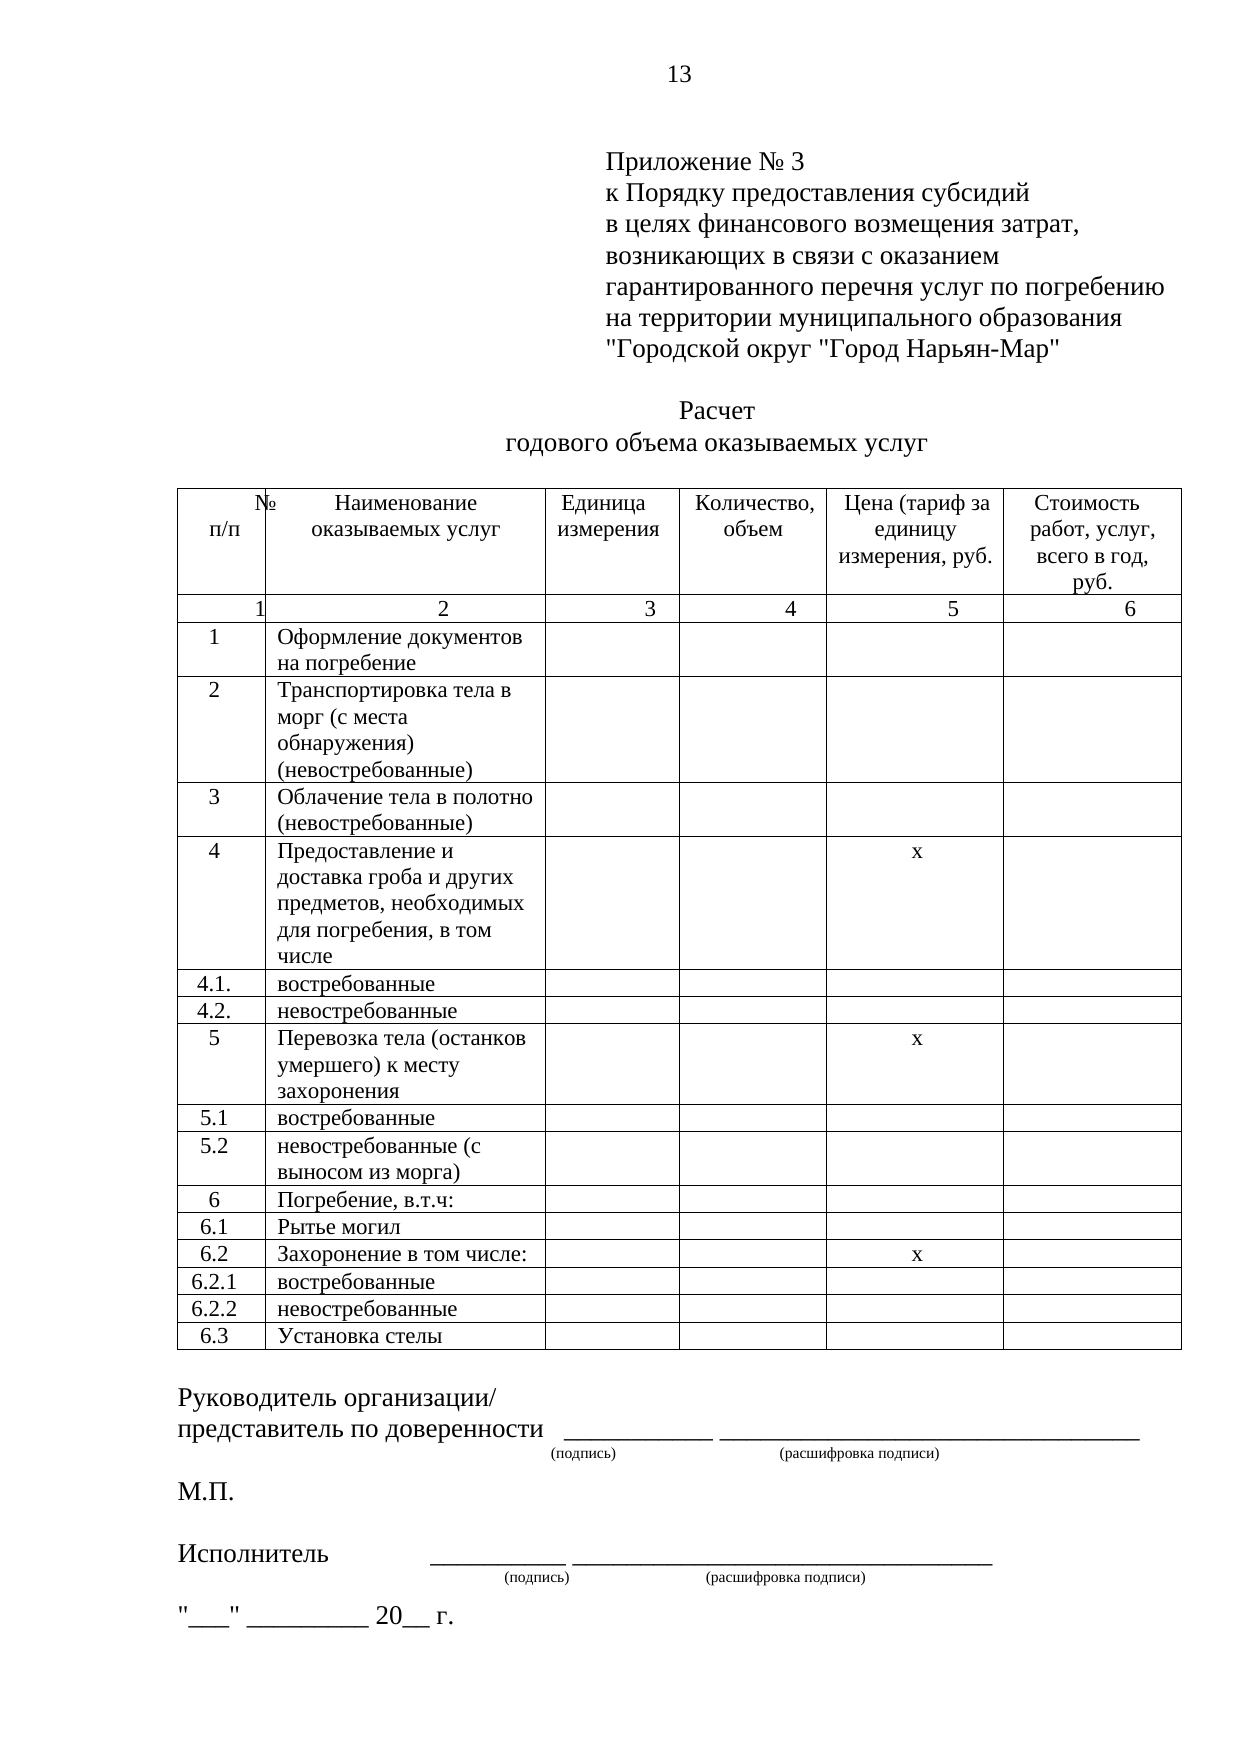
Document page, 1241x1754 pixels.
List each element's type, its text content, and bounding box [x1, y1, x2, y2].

text возникающих в связи с оказанием [177, 239, 1181, 270]
table_cell [546, 1240, 679, 1267]
text М.П. [177, 1474, 1181, 1506]
text (подпись) (расшифровка подписи) [177, 1443, 1181, 1474]
table_cell [680, 1132, 826, 1184]
table_cell [827, 970, 1003, 996]
table_cell [827, 623, 1003, 676]
table_cell 4.1. [178, 970, 265, 996]
table_cell 5 [827, 595, 1003, 622]
table_cell х [827, 1240, 1003, 1267]
table_cell 1 [178, 595, 265, 622]
table_cell [1004, 1105, 1181, 1131]
text представитель по доверенности ___________ _______________________________ [177, 1412, 1181, 1443]
text на территории муниципального образования [177, 301, 1181, 332]
table_cell 2 [266, 595, 545, 622]
table_cell востребованные [266, 1268, 545, 1294]
table_cell [1004, 1132, 1181, 1184]
table_cell востребованные [266, 970, 545, 996]
table_cell [680, 1323, 826, 1349]
table_cell 6.2 [178, 1240, 265, 1267]
table_cell [1004, 1240, 1181, 1267]
table_cell [1004, 997, 1181, 1023]
table_cell х [827, 1024, 1003, 1103]
table_cell [680, 623, 826, 676]
table_cell 6.2.1 [178, 1268, 265, 1294]
table_cell [680, 1024, 826, 1103]
text в целях финансового возмещения затрат, [177, 208, 1181, 239]
table_cell 6 [1004, 595, 1181, 622]
table_cell 4 [178, 837, 265, 968]
table_cell [827, 1213, 1003, 1239]
table_cell [546, 1213, 679, 1239]
text Руководитель организации/ [177, 1381, 1181, 1412]
table_cell [1004, 1323, 1181, 1349]
table_header Наименование оказываемых услуг [266, 489, 545, 594]
table_cell [680, 1295, 826, 1322]
table_cell [827, 677, 1003, 782]
table_cell [546, 677, 679, 782]
table_cell [680, 677, 826, 782]
table_cell 3 [178, 783, 265, 836]
table_cell [1004, 1186, 1181, 1212]
table_cell [680, 970, 826, 996]
table_cell [546, 837, 679, 968]
table_cell 6.2.2 [178, 1295, 265, 1322]
table_cell [546, 623, 679, 676]
table_cell 5.1 [178, 1105, 265, 1131]
table_cell [827, 1268, 1003, 1294]
table_cell 2 [178, 677, 265, 782]
table_cell [546, 1024, 679, 1103]
text Расчет [177, 394, 1181, 426]
table_header № п/п [178, 489, 265, 594]
table_cell [827, 1186, 1003, 1212]
table_header Количество, объем [680, 489, 826, 594]
table_cell [1004, 783, 1181, 836]
table_cell [680, 1105, 826, 1131]
table_cell [1004, 1024, 1181, 1103]
table_cell [680, 997, 826, 1023]
table_cell 1 [178, 623, 265, 676]
table_cell Захоронение в том числе: [266, 1240, 545, 1267]
table_cell 6.1 [178, 1213, 265, 1239]
text Исполнитель __________ _______________________________ [177, 1537, 1181, 1568]
table_cell [1004, 1268, 1181, 1294]
table_cell [827, 1295, 1003, 1322]
table_cell [827, 997, 1003, 1023]
table_cell [680, 1213, 826, 1239]
table_cell [827, 783, 1003, 836]
table_cell [546, 997, 679, 1023]
table_cell [546, 1105, 679, 1131]
table_header Единица измерения [546, 489, 679, 594]
table_cell х [827, 837, 1003, 968]
table_cell 3 [546, 595, 679, 622]
text годового объема оказываемых услуг [177, 426, 1181, 457]
table_cell [1004, 837, 1181, 968]
table_cell [1004, 1213, 1181, 1239]
text к Порядку предоставления субсидий [177, 176, 1181, 208]
table_cell [827, 1323, 1003, 1349]
table_cell востребованные [266, 1105, 545, 1131]
table_cell 4.2. [178, 997, 265, 1023]
text (подпись) (расшифровка подписи) [177, 1568, 1181, 1599]
table_cell [1004, 970, 1181, 996]
table_cell Погребение, в.т.ч: [266, 1186, 545, 1212]
table_cell [1004, 623, 1181, 676]
table_cell [680, 1240, 826, 1267]
text "Городской округ "Город Нарьян-Мар" [177, 332, 1181, 363]
table_header Цена (тариф за единицу измерения, руб. [827, 489, 1003, 594]
table_cell [1004, 1295, 1181, 1322]
table_cell [680, 837, 826, 968]
table_cell 6.3 [178, 1323, 265, 1349]
table_cell Транспортировка тела в морг (с места обнаружения) (невостребованные) [266, 677, 545, 782]
table_cell Перевозка тела (останков умершего) к месту захоронения [266, 1024, 545, 1103]
table_cell [546, 1268, 679, 1294]
table_cell [1004, 677, 1181, 782]
table_cell [827, 1132, 1003, 1184]
table_cell Предоставление и доставка гроба и других предметов, необходимых для погребения, в том числе [266, 837, 545, 968]
table_cell невостребованные [266, 1295, 545, 1322]
table_cell Рытье могил [266, 1213, 545, 1239]
table_cell 6 [178, 1186, 265, 1212]
table_cell [827, 1105, 1003, 1131]
table_cell [546, 1295, 679, 1322]
table_cell [680, 1186, 826, 1212]
table_cell Облачение тела в полотно (невостребованные) [266, 783, 545, 836]
text Приложение № 3 [177, 145, 1181, 176]
table_cell Установка стелы [266, 1323, 545, 1349]
table_cell [546, 1132, 679, 1184]
table_cell 5.2 [178, 1132, 265, 1184]
table_cell [546, 783, 679, 836]
table_cell [546, 1323, 679, 1349]
table_cell невостребованные [266, 997, 545, 1023]
table_header Стоимость работ, услуг, всего в год, руб. [1004, 489, 1181, 594]
table_cell [680, 1268, 826, 1294]
table_cell [546, 970, 679, 996]
table_cell [546, 1186, 679, 1212]
table_cell невостребованные (с выносом из морга) [266, 1132, 545, 1184]
table_cell 5 [178, 1024, 265, 1103]
text "___" _________ 20__ г. [177, 1599, 1181, 1630]
table_cell [680, 783, 826, 836]
table_cell Оформление документов на погребение [266, 623, 545, 676]
text гарантированного перечня услуг по погребению [177, 270, 1181, 301]
table_cell 4 [680, 595, 826, 622]
